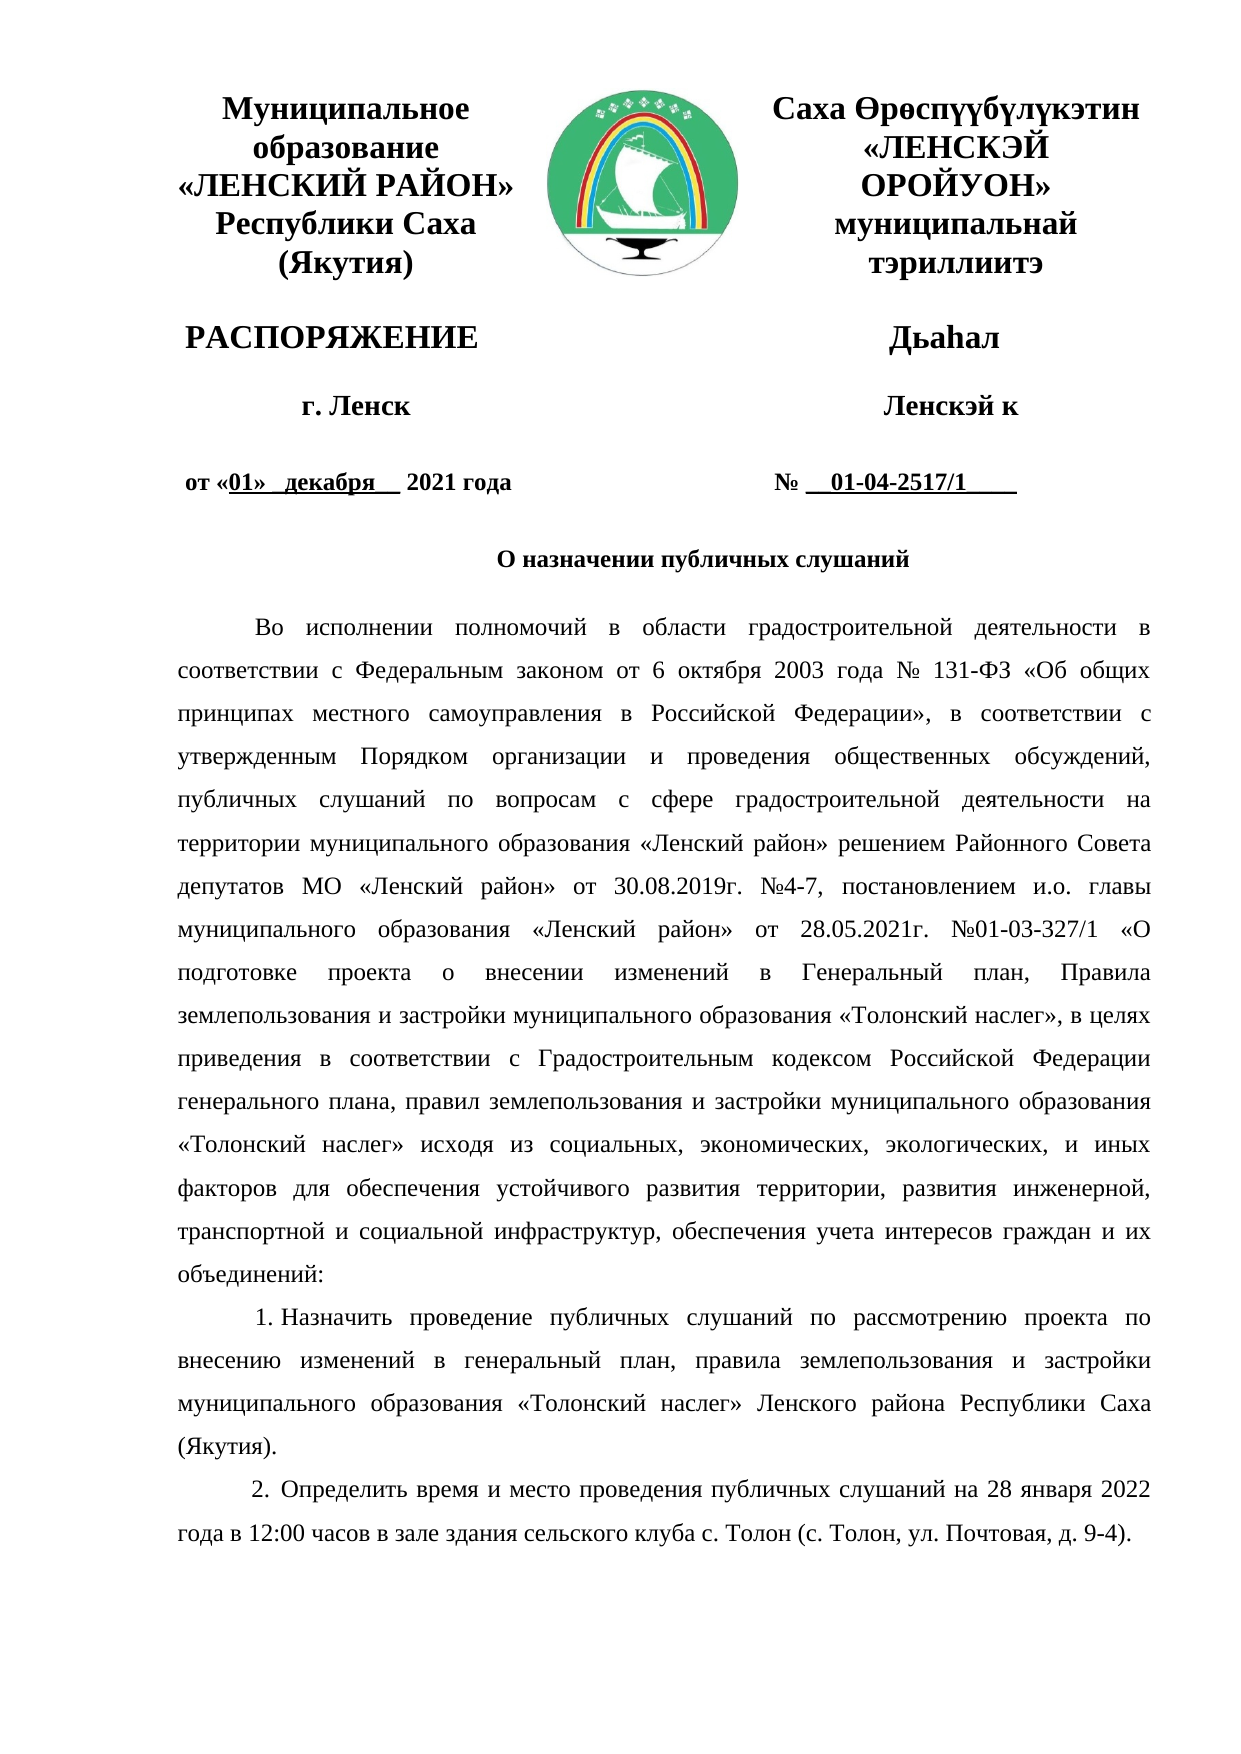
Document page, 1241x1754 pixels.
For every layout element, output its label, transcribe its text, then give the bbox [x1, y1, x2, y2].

table_cell г. Ленск [174, 388, 661, 438]
table_header [529, 89, 756, 318]
list Определить время и место проведения публичных слушаний на 28 января 2022 года в 12:00 часов в зале здания сельского клуба с. Толон (с. Толон, ул. Почтовая, д. 9-4). [177, 1474, 1152, 1546]
list Назначить проведение публичных слушаний по рассмотрению проекта по внесению изменений в генеральный план, правила землепользования и застройки муниципального образования «Толонский наслег» Ленского района Республики Саха (Якутия). [177, 1302, 1152, 1460]
text О назначении публичных слушаний [177, 544, 1152, 573]
picture [546, 88, 740, 277]
table_cell Ленскэй к [661, 388, 1192, 438]
table_cell от «01» _декабря__ 2021 года № __01-04-2517/1____ [174, 439, 1192, 519]
table_cell Дьаhал [661, 318, 1192, 388]
table_cell РАСПОРЯЖЕНИЕ [174, 318, 661, 388]
text Во исполнении полномочий в области градостроительной деятельности в соответствии с Федеральным законом от 6 октября 2003 года № 131-ФЗ «Об общих принципах местного самоуправления в Российской Федерации», в соответствии с утвержденным Порядком организации и проведения общественных обсуждений, публичных слушаний по вопросам с сфере градостроительной деятельности на территории муниципального образования «Ленский район» решением Районного Совета депутатов МО «Ленский район» от 30.08.2019г. №4-7, постановлением и.о. главы муниципального образования «Ленский район» от 28.05.2021г. №01-03-327/1 «О подготовке проекта о внесении изменений в Генеральный план, Правила землепользования и застройки муниципального образования «Толонский наслег», в целях приведения в соответствии с Градостроительным кодексом Российской Федерации генерального плана, правил землепользования и застройки муниципального образования «Толонский наслег» исходя из социальных, экономических, экологических, и иных факторов для обеспечения устойчивого развития территории, развития инженерной, транспортной и социальной инфраструктур, обеспечения учета интересов граждан и их объединений: [177, 612, 1152, 1288]
table_header Муниципальное образование «ЛЕНСКИЙ РАЙОН» Республики Саха (Якутия) [163, 89, 529, 318]
table_header Саха Өрөспүүбүлүкэтин «ЛЕНСКЭЙ ОРОЙУОН» муниципальнай тэриллиитэ [756, 89, 1155, 318]
